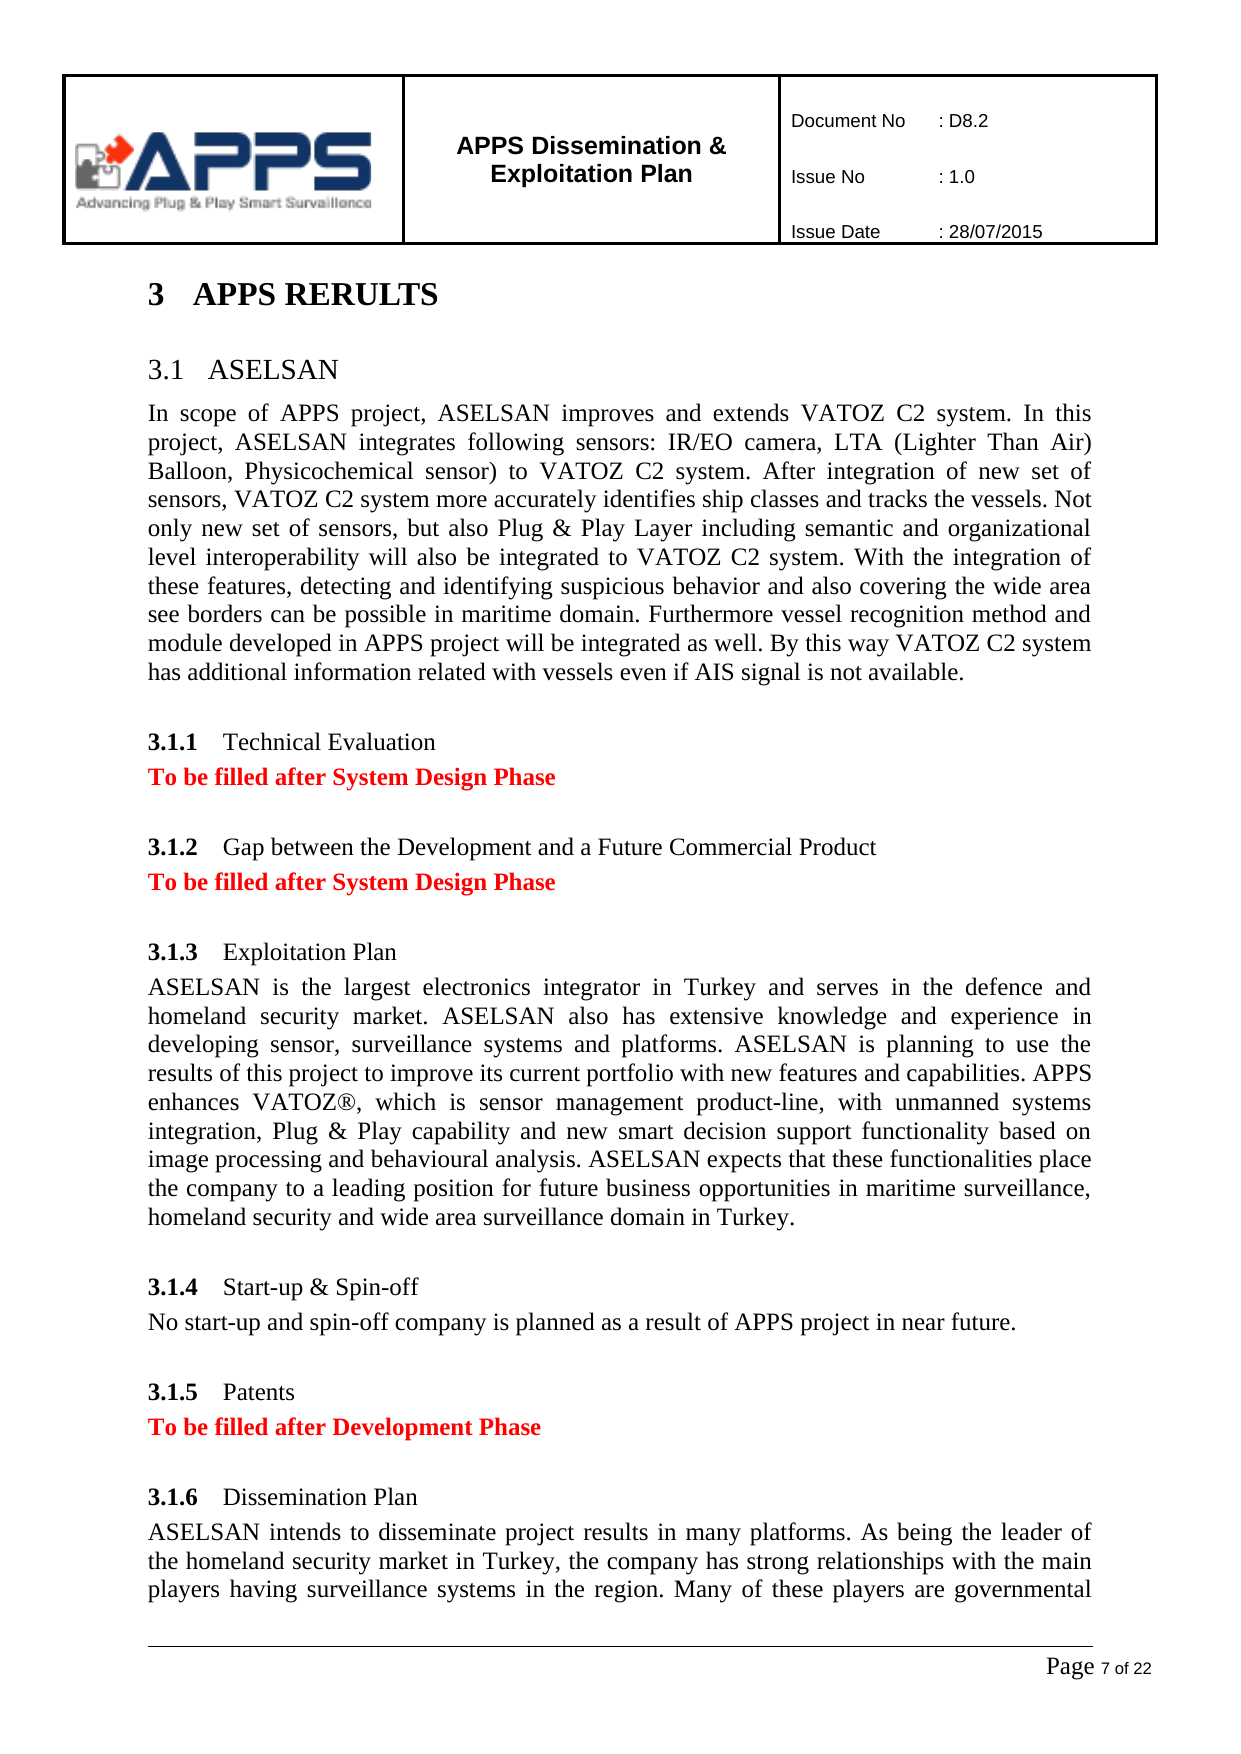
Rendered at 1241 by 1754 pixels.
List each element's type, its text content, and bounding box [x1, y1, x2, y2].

subtitle Dissemination Plan [148, 1482, 1093, 1511]
picture [75, 132, 372, 212]
text To be filled after Development Phase [148, 1412, 1093, 1441]
subtitle Technical Evaluation [148, 727, 1093, 756]
subtitle ASELSAN [148, 352, 1093, 386]
text To be filled after System Design Phase [148, 867, 1093, 896]
subtitle Exploitation Plan [148, 937, 1093, 966]
subtitle Gap between the Development and a Future Commercial Product [148, 832, 1093, 861]
text No start-up and spin-off company is planned as a result of APPS project in near future. [148, 1307, 1093, 1336]
subtitle Patents [148, 1377, 1093, 1406]
subtitle APPS RERULTS [148, 274, 1093, 312]
subtitle Start-up & Spin-off [148, 1272, 1093, 1301]
text ASELSAN is the largest electronics integrator in Turkey and serves in the defence and homeland security market. ASELSAN also has extensive knowledge and experience in developing sensor, surveillance systems and platforms. ASELSAN is planning to use the results of this project to improve its current portfolio with new features and capabilities. APPS enhances VATOZ®, which is sensor management product-line, with unmanned systems integration, Plug & Play capability and new smart decision support functionality based on image processing and behavioural analysis. ASELSAN expects that these functionalities place the company to a leading position for future business opportunities in maritime surveillance, homeland security and wide area surveillance domain in Turkey. [148, 972, 1093, 1231]
text In scope of APPS project, ASELSAN improves and extends VATOZ C2 system. In this project, ASELSAN integrates following sensors: IR/EO camera, LTA (Lighter Than Air) Balloon, Physicochemical sensor) to VATOZ C2 system. After integration of new set of sensors, VATOZ C2 system more accurately identifies ship classes and tracks the vessels. Not only new set of sensors, but also Plug & Play Layer including semantic and organizational level interoperability will also be integrated to VATOZ C2 system. With the integration of these features, detecting and identifying suspicious behavior and also covering the wide area see borders can be possible in maritime domain. Furthermore vessel recognition method and module developed in APPS project will be integrated as well. By this way VATOZ C2 system has additional information related with vessels even if AIS signal is not available. [148, 398, 1093, 686]
text To be filled after System Design Phase [148, 762, 1093, 791]
